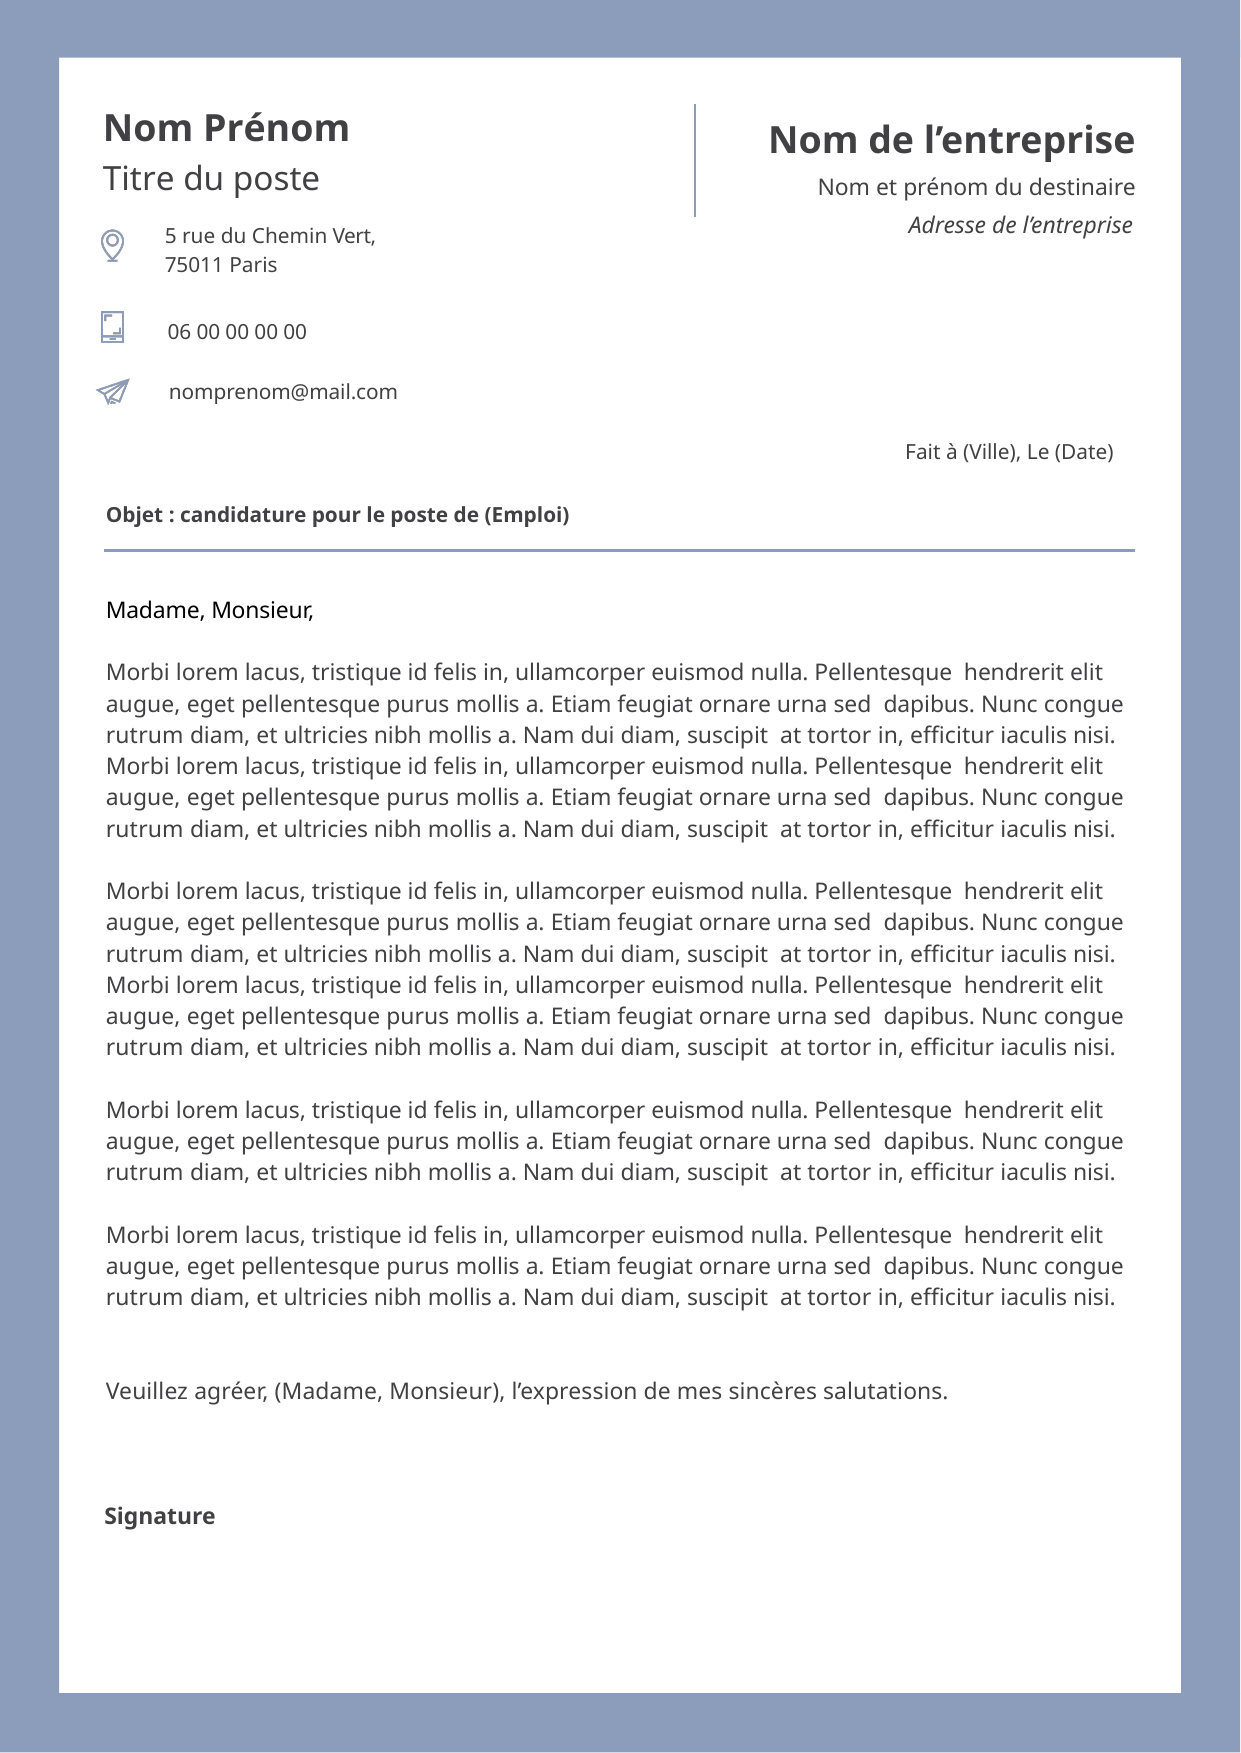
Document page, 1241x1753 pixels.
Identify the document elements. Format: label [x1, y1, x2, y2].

picture [99, 227, 126, 264]
picture [91, 367, 131, 410]
picture [99, 309, 126, 345]
